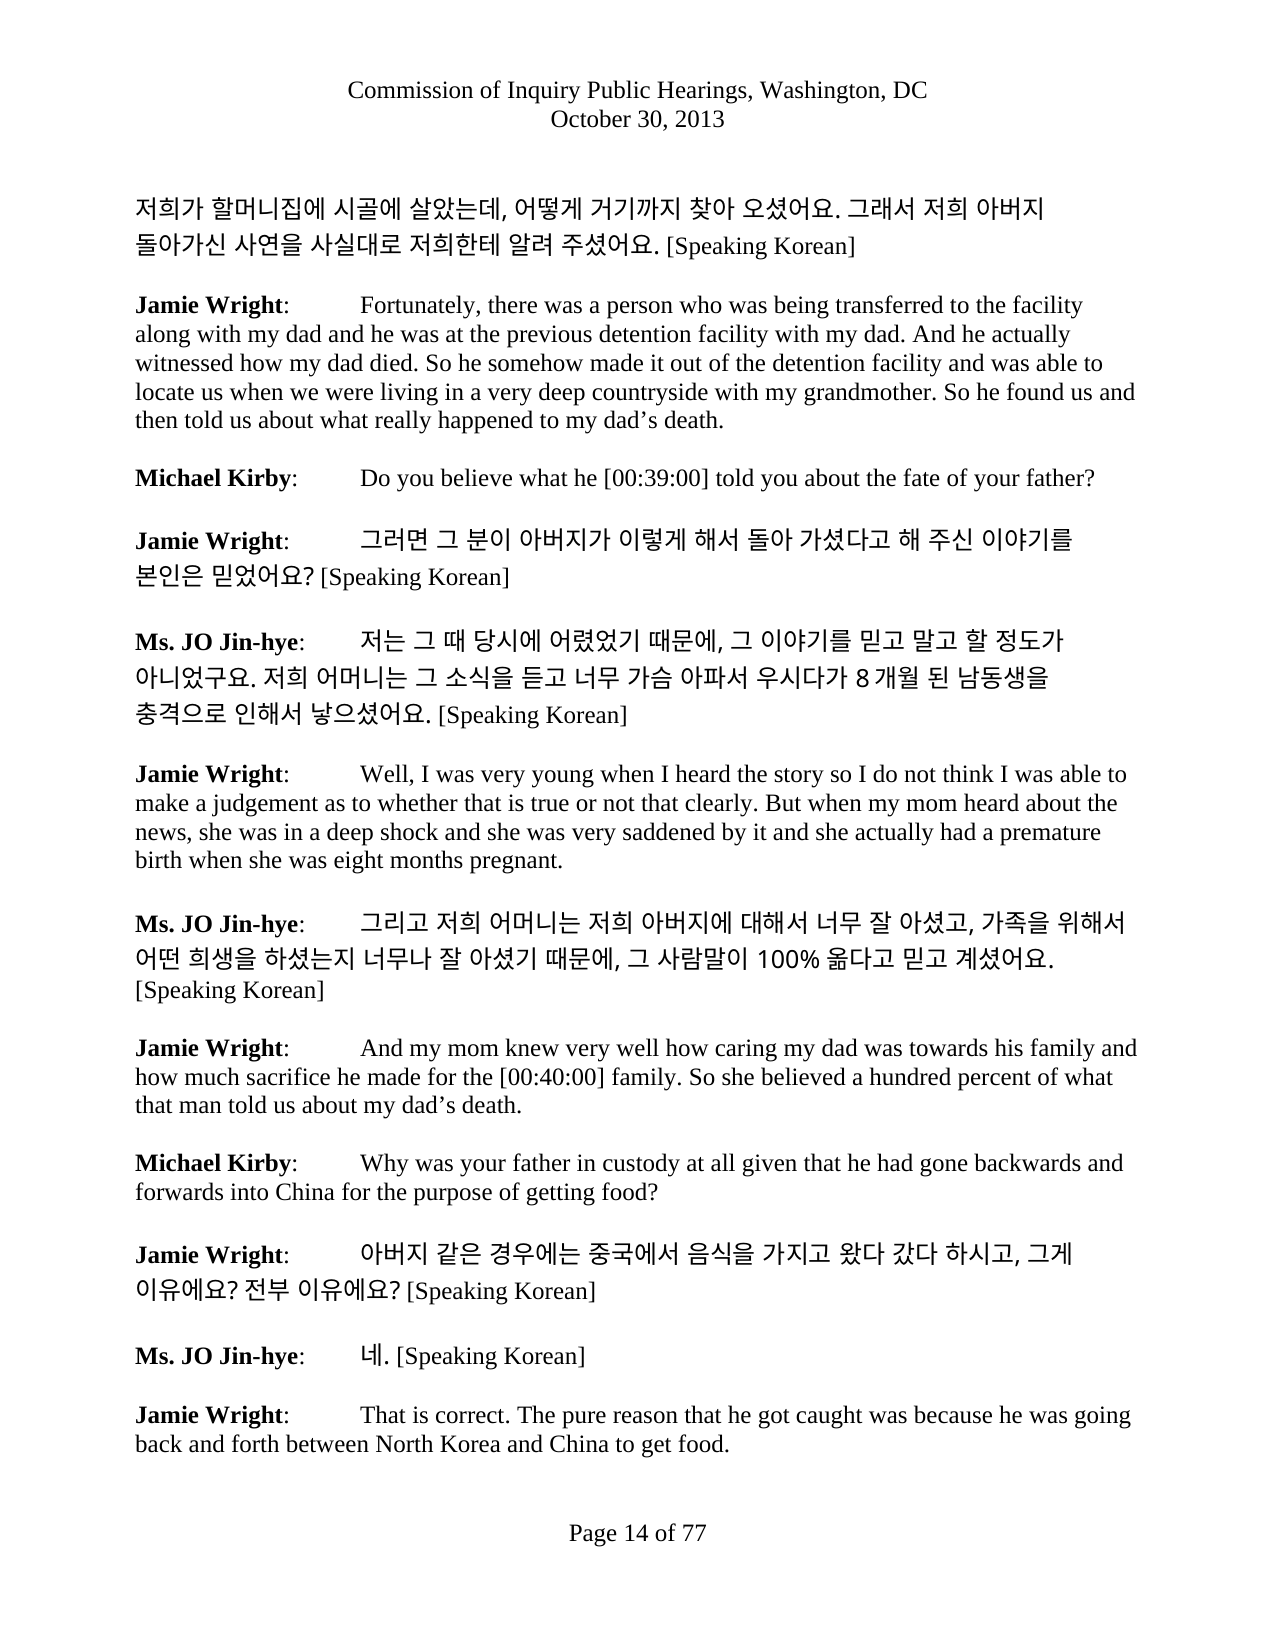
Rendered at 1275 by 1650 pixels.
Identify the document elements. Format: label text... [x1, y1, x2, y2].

text Ms. JO Jin-hye: 네. [Speaking Korean] [135, 1336, 1140, 1372]
text Michael Kirby: Why was your father in custody at all given that he had gone backwards and forwards into China for the purpose of getting food? [135, 1148, 1140, 1206]
text Ms. JO Jin-hye: 그리고 저희 어머니는 저희 아버지에 대해서 너무 잘 아셨고, 가족을 위해서 어떤 희생을 하셨는지 너무나 잘 아셨기 때문에, 그 사람말이 100% 옮다고 믿고 계셨어요. [Speaking Korean] [135, 903, 1140, 1004]
text Ms. JO Jin-hye: 저는 그 때 당시에 어렸었기 때문에, 그 이야기를 믿고 말고 할 정도가 아니었구요. 저희 어머니는 그 소식을 듣고 너무 가슴 아파서 우시다가 8개월 된 남동생을 충격으로 인해서 낳으셨어요. [Speaking Korean] [135, 622, 1140, 731]
text Jamie Wright: That is correct. The pure reason that he got caught was because he was going back and forth between North Korea and China to get food. [135, 1401, 1140, 1458]
text Jamie Wright: 아버지 같은 경우에는 중국에서 음식을 가지고 왔다 갔다 하시고, 그게 이유에요? 전부 이유에요? [Speaking Korean] [135, 1234, 1140, 1307]
text Jamie Wright: 그러면 그 분이 아버지가 이렇게 해서 돌아 가셨다고 해 주신 이야기를 본인은 믿었어요? [Speaking Korean] [135, 521, 1140, 593]
text Jamie Wright: Well, I was very young when I heard the story so I do not think I was able to make a judgement as to whether that is true or not that clearly. But when my mom heard about the news, she was in a deep shock and she was very saddened by it and she actually had a premature birth when she was eight months pregnant. [135, 759, 1140, 874]
text Jamie Wright: And my mom knew very well how caring my dad was towards his family and how much sacrifice he made for the [00:40:00] family. So she believed a hundred percent of what that man told us about my dad’s death. [135, 1033, 1140, 1119]
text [135, 189, 1140, 262]
text Jamie Wright: Fortunately, there was a person who was being transferred to the facility along with my dad and he was at the previous detention facility with my dad. And he actually witnessed how my dad died. So he somehow made it out of the detention facility and was able to locate us when we were living in a very deep countryside with my grandmother. So he found us and then told us about what really happened to my dad’s death. [135, 291, 1140, 434]
text Michael Kirby: Do you believe what he [00:39:00] told you about the fate of your father? [135, 463, 1140, 492]
